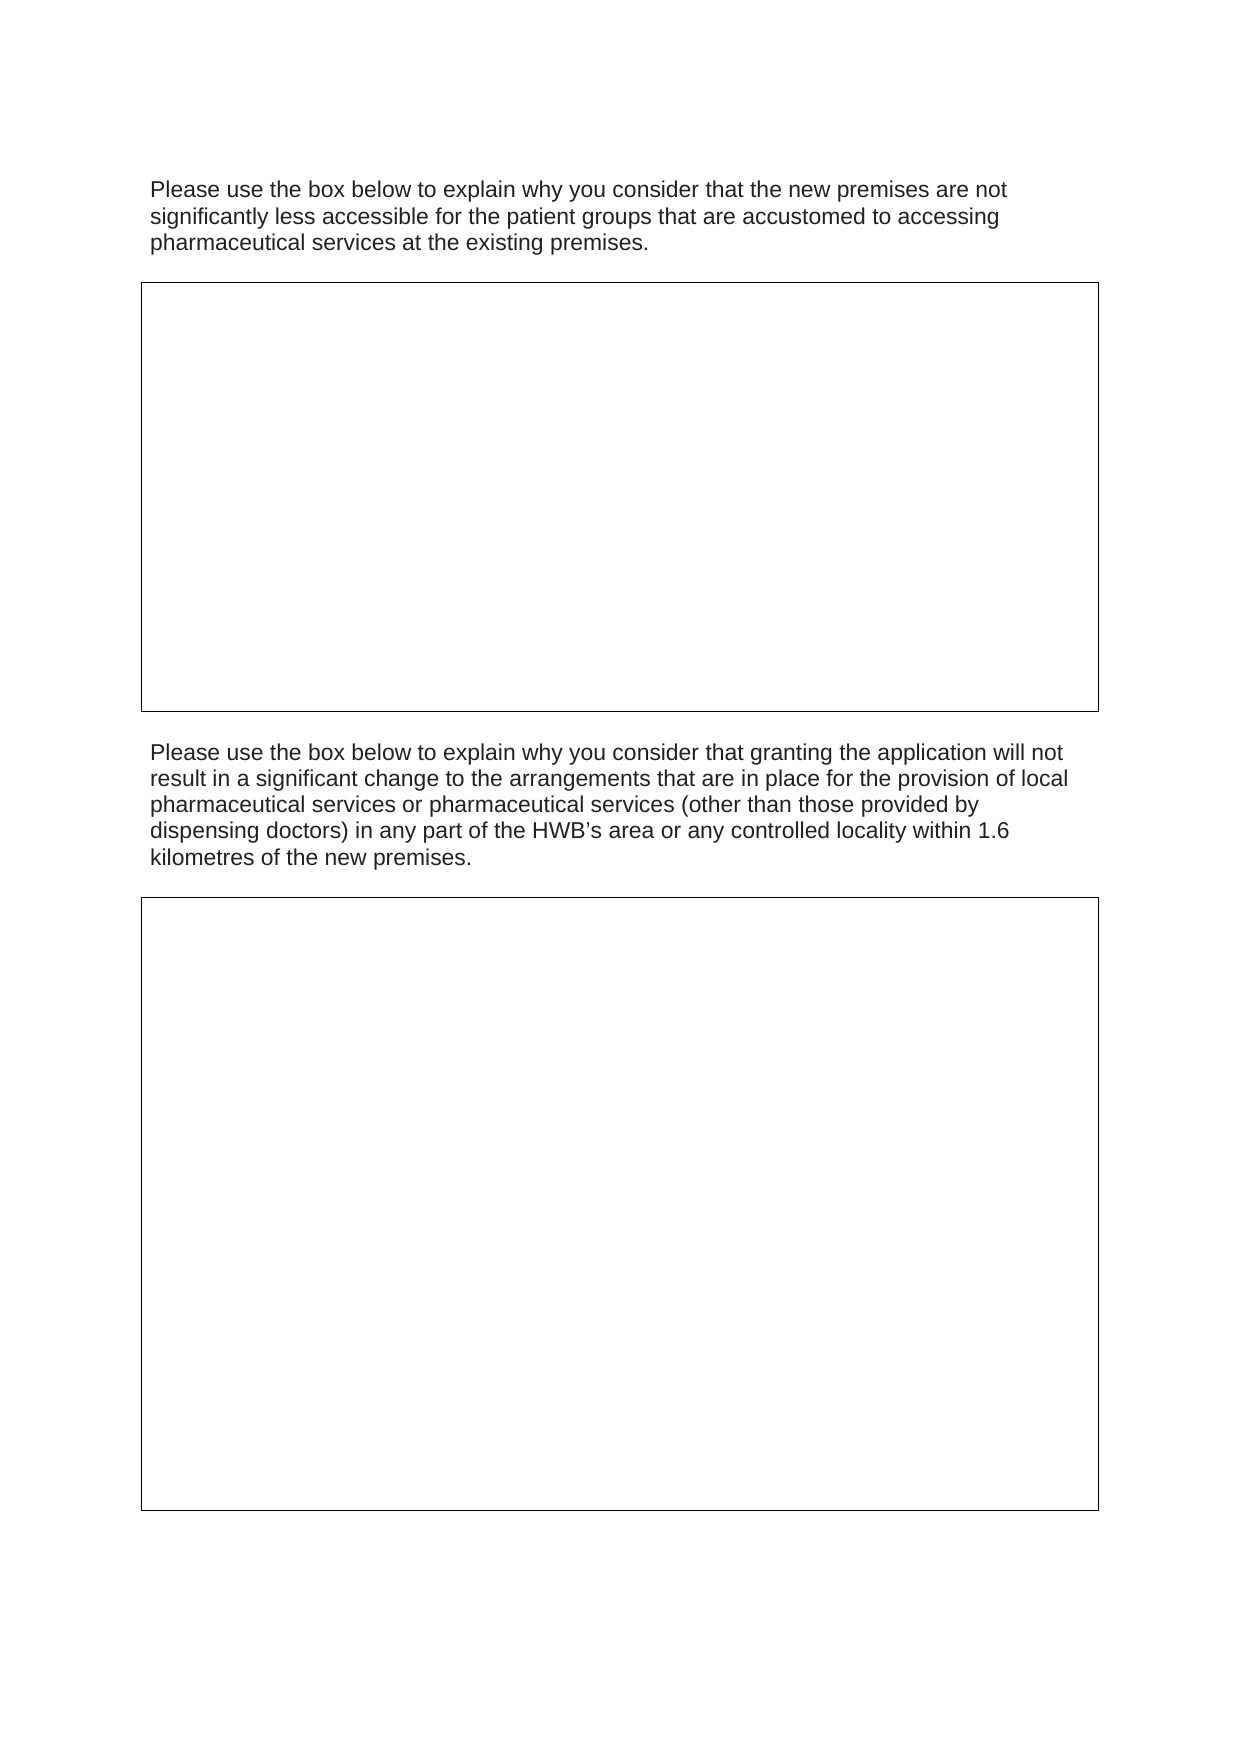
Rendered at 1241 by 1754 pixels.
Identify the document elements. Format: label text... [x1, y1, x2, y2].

text Please use the box below to explain why you consider that the new premises are not significantly less accessible for the patient groups that are accustomed to accessing pharmaceutical services at the existing premises. [150, 176, 1090, 255]
text Please use the box below to explain why you consider that granting the application will not result in a significant change to the arrangements that are in place for the provision of local pharmaceutical services or pharmaceutical services (other than those provided by dispensing doctors) in any part of the HWB’s area or any controlled locality within 1.6 kilometres of the new premises. [150, 738, 1090, 870]
